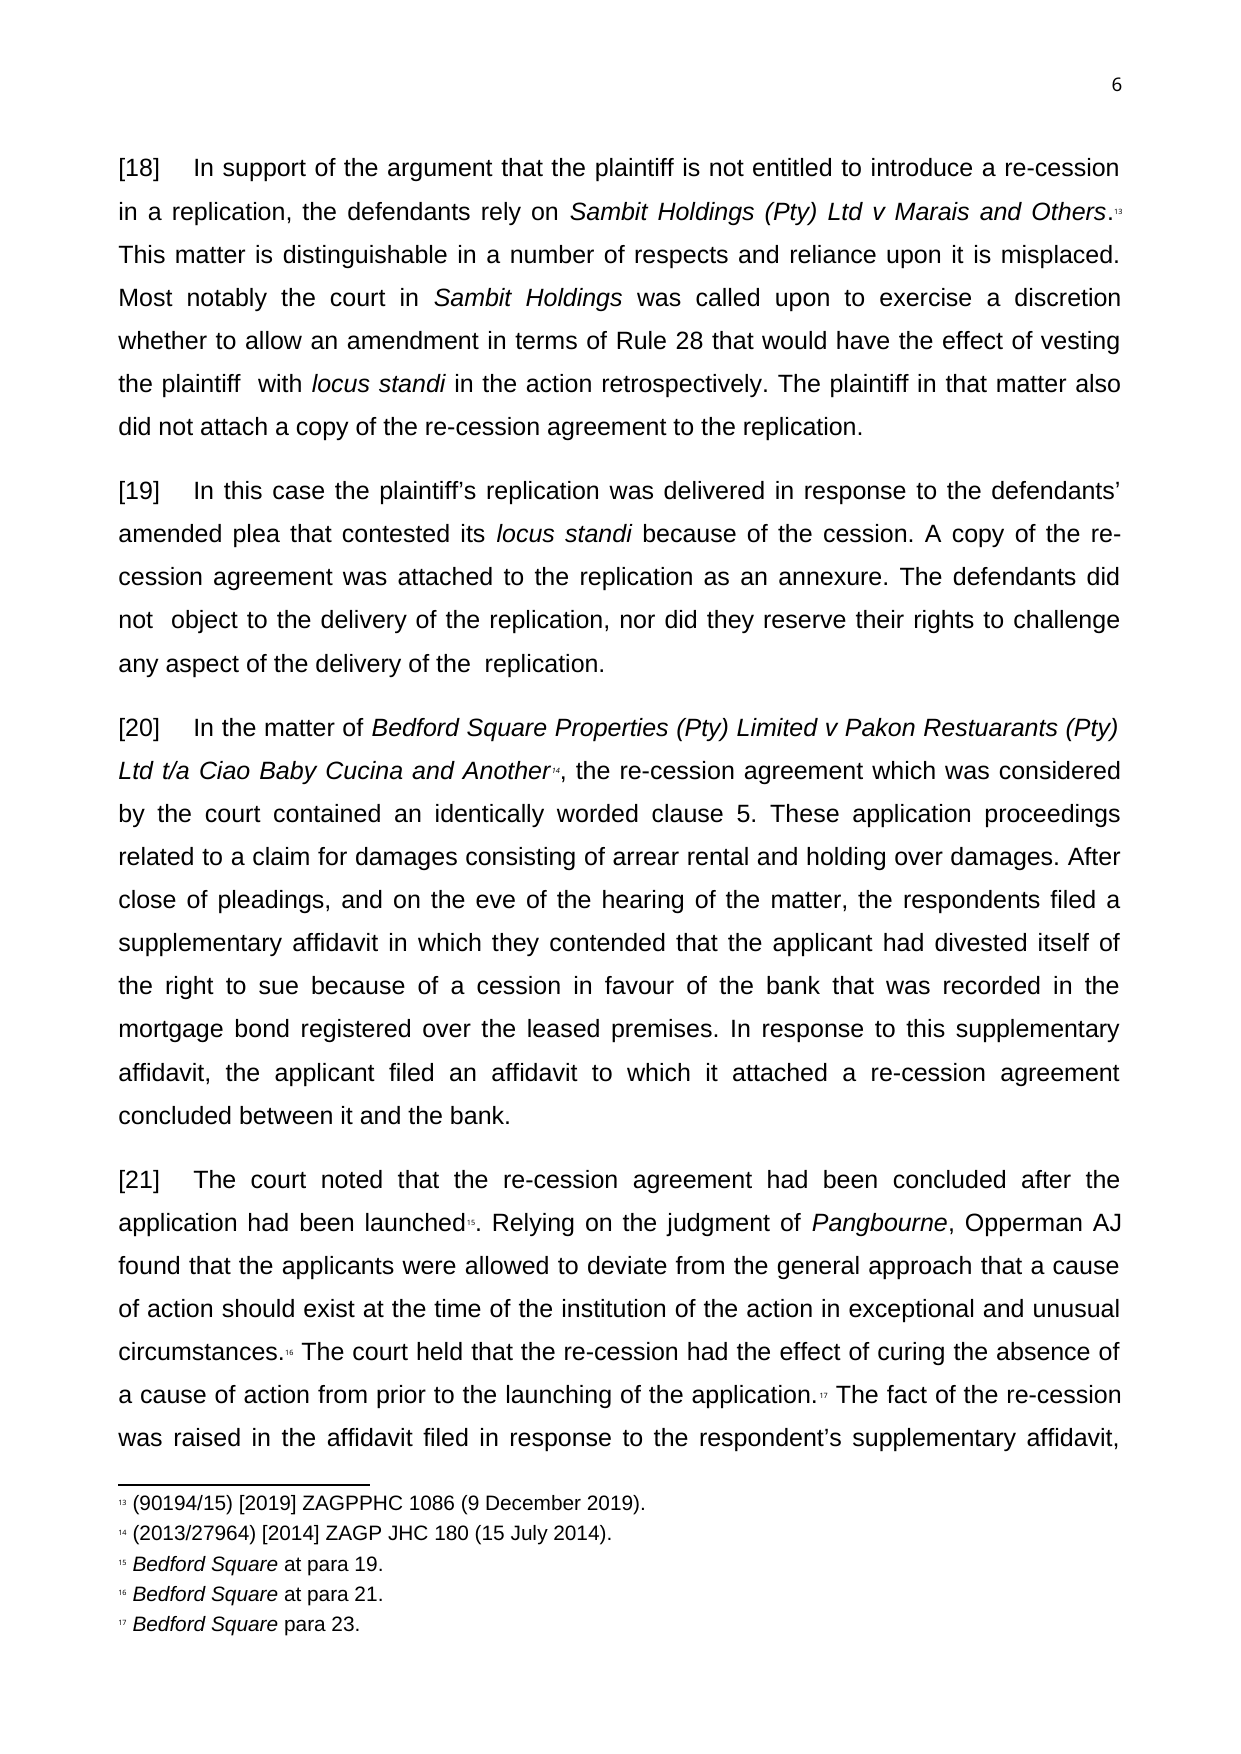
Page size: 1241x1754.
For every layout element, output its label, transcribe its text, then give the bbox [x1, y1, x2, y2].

text [20] In the matter of Bedford Square Properties (Pty) Limited v Pakon Restuarants (Pty) Ltd t/a Ciao Baby Cucina and Another, the re-cession agreement which was considered by the court contained an identically worded clause 5. These application proceedings related to a claim for damages consisting of arrear rental and holding over damages. After close of pleadings, and on the eve of the hearing of the matter, the respondents filed a supplementary affidavit in which they contended that the applicant had divested itself of the right to sue because of a cession in favour of the bank that was recorded in the mortgage bond registered over the leased premises. In response to this supplementary affidavit, the applicant filed an affidavit to which it attached a re-cession agreement concluded between it and the bank. [118, 713, 1122, 1129]
text [18] In support of the argument that the plaintiff is not entitled to introduce a re-cession in a replication, the defendants rely on Sambit Holdings (Pty) Ltd v Marais and Others. This matter is distinguishable in a number of respects and reliance upon it is misplaced. Most notably the court in Sambit Holdings was called upon to exercise a discretion whether to allow an amendment in terms of Rule 28 that would have the effect of vesting the plaintiff with locus standi in the action retrospectively. The plaintiff in that matter also did not attach a copy of the re-cession agreement to the replication. [118, 153, 1122, 441]
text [118, 1165, 1122, 1452]
text [19] In this case the plaintiff’s replication was delivered in response to the defendants’ amended plea that contested its locus standi because of the cession. A copy of the re-cession agreement was attached to the replication as an annexure. The defendants did not object to the delivery of the replication, nor did they reserve their rights to challenge any aspect of the delivery of the replication. [118, 476, 1122, 677]
